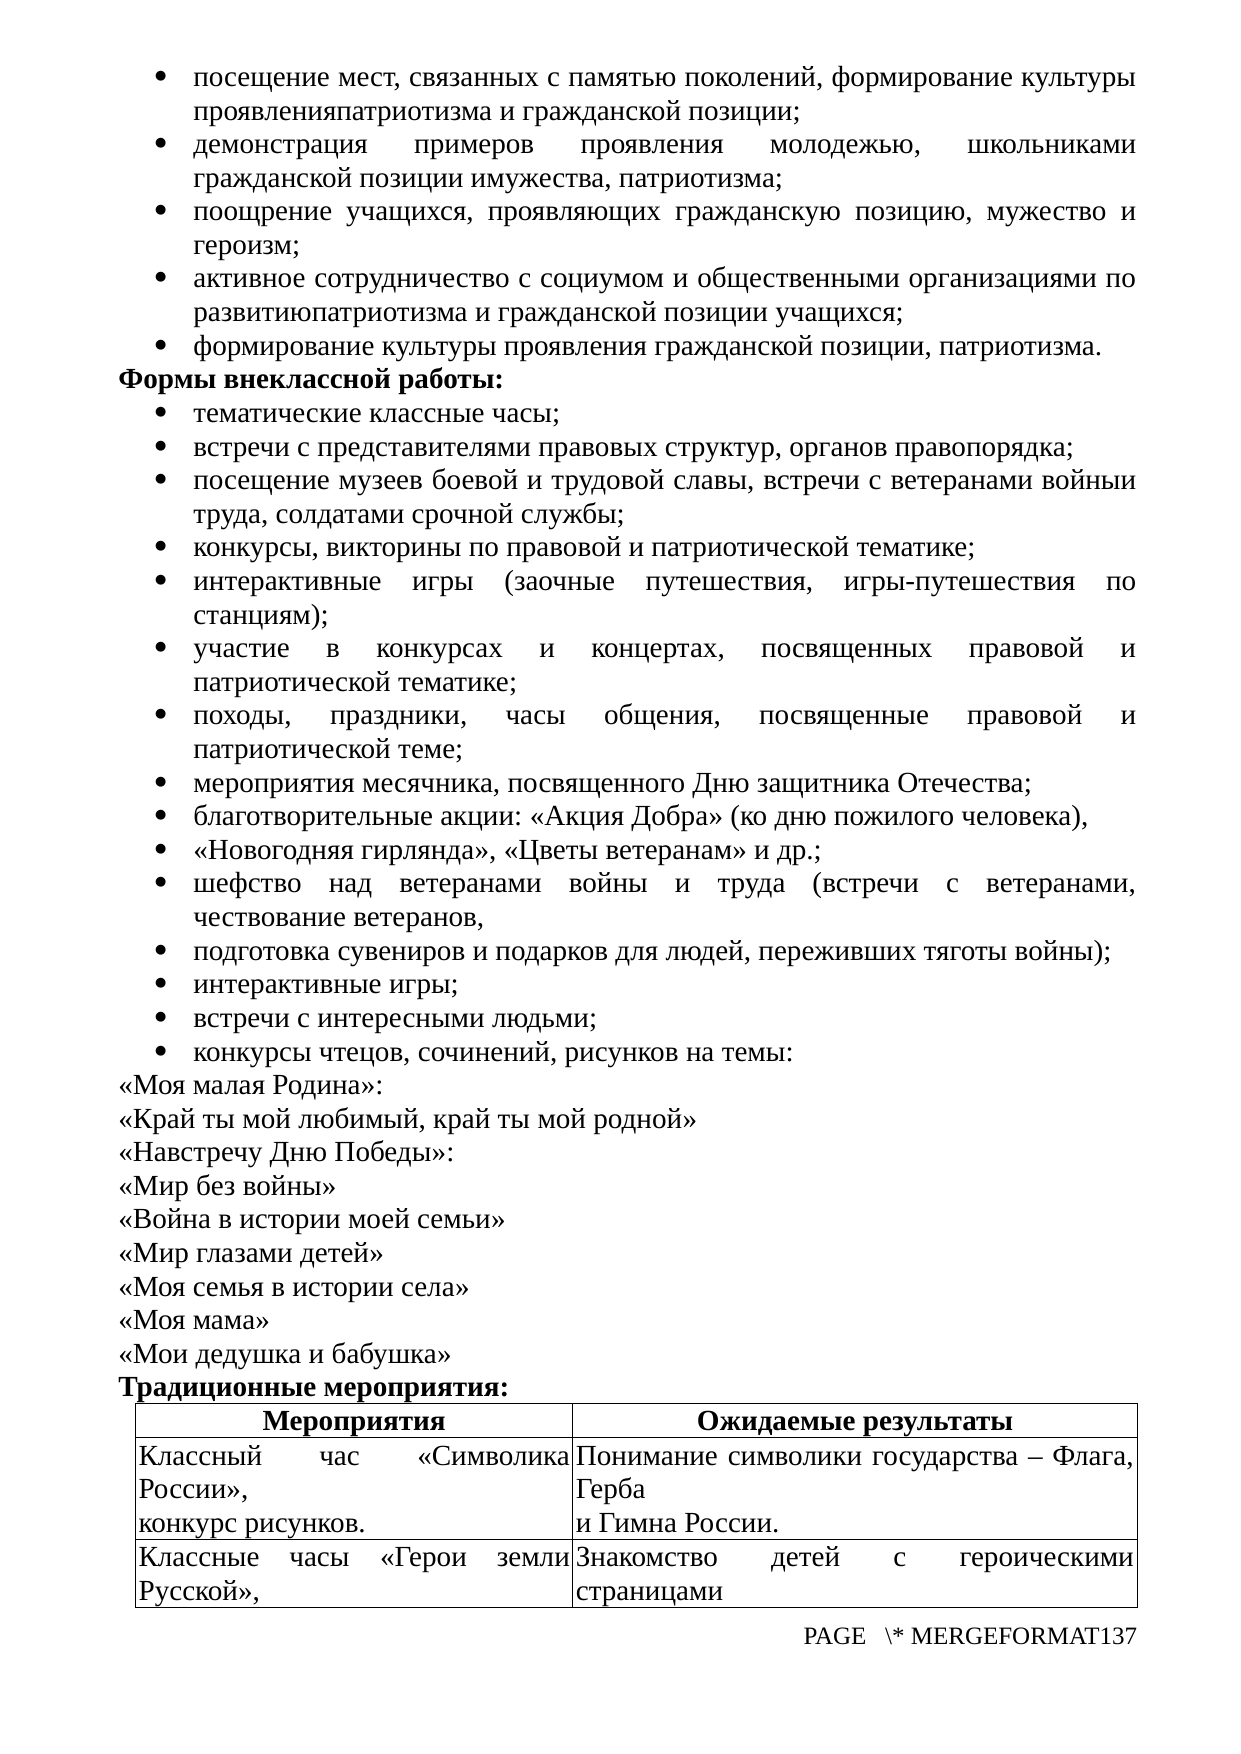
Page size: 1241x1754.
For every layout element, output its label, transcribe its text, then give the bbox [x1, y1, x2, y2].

table_cell Классный час «Символика России», конкурс рисунков. [136, 1438, 572, 1538]
text «Навстречу Дню Победы»: [118, 1134, 1137, 1168]
list подготовка сувениров и подарков для людей, переживших тяготы войны); [156, 933, 1137, 966]
text «Край ты мой любимый, край ты мой родной» [118, 1101, 1137, 1134]
list шефство над ветеранами войны и труда (встречи с ветеранами, чествование ветеранов, [156, 866, 1137, 933]
list тематические классные часы; [156, 395, 1137, 429]
table_cell Понимание символики государства – Флага, Герба и Гимна России. [573, 1438, 1137, 1538]
text «Мои дедушка и бабушка» [118, 1336, 1137, 1369]
text «Моя малая Родина»: [118, 1067, 1137, 1101]
list интерактивные игры (заочные путешествия, игры-путешествия по станциям); [156, 563, 1137, 630]
list встречи с представителями правовых структур, органов правопорядка; [156, 429, 1137, 462]
list посещение мест, связанных с памятью поколений, формирование культуры проявленияпатриотизма и гражданской позиции; [156, 59, 1137, 126]
list демонстрация примеров проявления молодежью, школьниками гражданской позиции имужества, патриотизма; [156, 126, 1137, 193]
list «Новогодняя гирлянда», «Цветы ветеранам» и др.; [156, 832, 1137, 866]
text Формы внеклассной работы: [118, 361, 1137, 395]
list активное сотрудничество с социумом и общественными организациями по развитиюпатриотизма и гражданской позиции учащихся; [156, 261, 1137, 328]
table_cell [136, 1540, 572, 1607]
text Традиционные мероприятия: [118, 1369, 1137, 1403]
text «Война в истории моей семьи» [118, 1202, 1137, 1235]
list конкурсы, викторины по правовой и патриотической тематике; [156, 529, 1137, 563]
list встречи с интересными людьми; [156, 1000, 1137, 1034]
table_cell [573, 1540, 1137, 1607]
list благотворительные акции: «Акция Добра» (ко дню пожилого человека), [156, 798, 1137, 832]
table_header Ожидаемые результаты [573, 1404, 1137, 1437]
text «Мир глазами детей» [118, 1235, 1137, 1269]
list интерактивные игры; [156, 966, 1137, 1000]
list посещение музеев боевой и трудовой славы, встречи с ветеранами войныи труда, солдатами срочной службы; [156, 462, 1137, 529]
list походы, праздники, часы общения, посвященные правовой и патриотической теме; [156, 697, 1137, 765]
table_header Мероприятия [136, 1404, 572, 1437]
text «Мир без войны» [118, 1168, 1137, 1202]
list поощрение учащихся, проявляющих гражданскую позицию, мужество и героизм; [156, 193, 1137, 261]
list формирование культуры проявления гражданской позиции, патриотизма. [156, 328, 1137, 361]
text «Моя мама» [118, 1302, 1137, 1336]
list участие в конкурсах и концертах, посвященных правовой и патриотической тематике; [156, 630, 1137, 697]
text «Моя семья в истории села» [118, 1269, 1137, 1302]
list конкурсы чтецов, сочинений, рисунков на темы: [156, 1034, 1137, 1067]
list мероприятия месячника, посвященного Дню защитника Отечества; [156, 765, 1137, 798]
